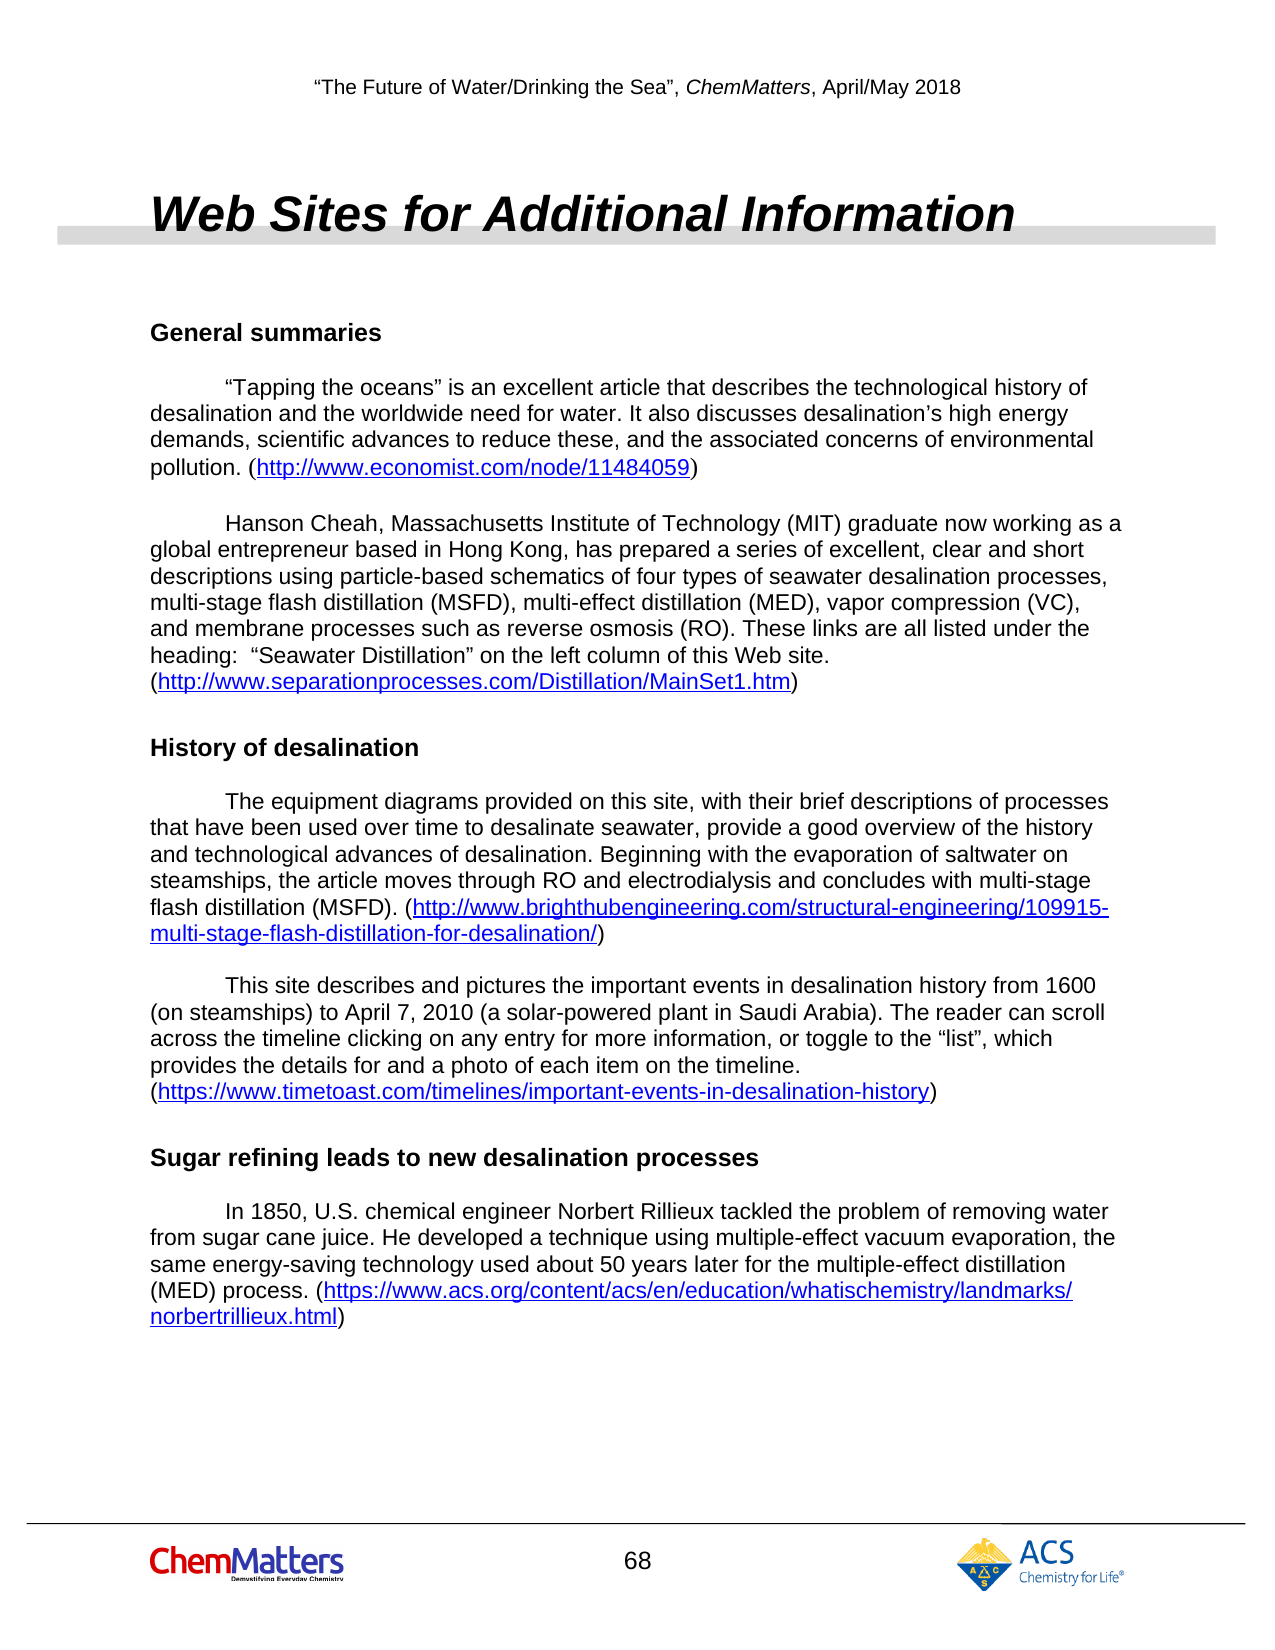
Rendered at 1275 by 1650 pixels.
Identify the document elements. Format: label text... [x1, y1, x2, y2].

text Hanson Cheah, Massachusetts Institute of Technology (MIT) graduate now working as a global entrepreneur based in Hong Kong, has prepared a series of excellent, clear and short descriptions using particle-based schematics of four types of seawater desalination processes, multi-stage flash distillation (MSFD), multi-effect distillation (MED), vapor compression (VC), and membrane processes such as reverse osmosis (RO). These links are all listed under the heading: “Seawater Distillation” on the left column of this Web site. (http://www.separationprocesses.com/Distillation/MainSet1.htm) [150, 510, 1125, 694]
text The equipment diagrams provided on this site, with their brief descriptions of processes that have been used over time to desalinate seawater, provide a good overview of the history and technological advances of desalination. Beginning with the evaporation of saltwater on steamships, the article moves through RO and electrodialysis and concludes with multi-stage flash distillation (MSFD). (http://www.brighthubengineering.com/structural-engineering/109915-multi-stage-flash-distillation-for-desalination/) [150, 788, 1125, 946]
text In 1850, U.S. chemical engineer Norbert Rillieux tackled the problem of removing water from sugar cane juice. He developed a technique using multiple-effect vacuum evaporation, the same energy-saving technology used about 50 years later for the multiple-effect distillation (MED) process. (https://www.acs.org/content/acs/en/education/whatischemistry/landmarks/norbertrillieux.html) [150, 1198, 1125, 1329]
text General summaries [150, 318, 1125, 347]
text Sugar refining leads to new desalination processes [150, 1143, 1125, 1171]
picture [150, 1546, 344, 1581]
text This site describes and pictures the important events in desalination history from 1600 (on steamships) to April 7, 2010 (a solar-powered plant in Saudi Arabia). The reader can scroll across the timeline clicking on any entry for more information, or toggle to the “list”, which provides the details for and a photo of each item on the timeline. (https://www.timetoast.com/timelines/important-events-in-desalination-history) [150, 972, 1125, 1104]
text History of desalination [150, 733, 1125, 762]
text “Tapping the oceans” is an excellent article that describes the technological history of desalination and the worldwide need for water. It also discusses desalination’s high energy demands, scientific advances to reduce these, and the associated concerns of environmental pollution. (http://www.economist.com/node/11484059) [150, 373, 1125, 481]
subtitle Web Sites for Additional Information [150, 184, 1125, 241]
